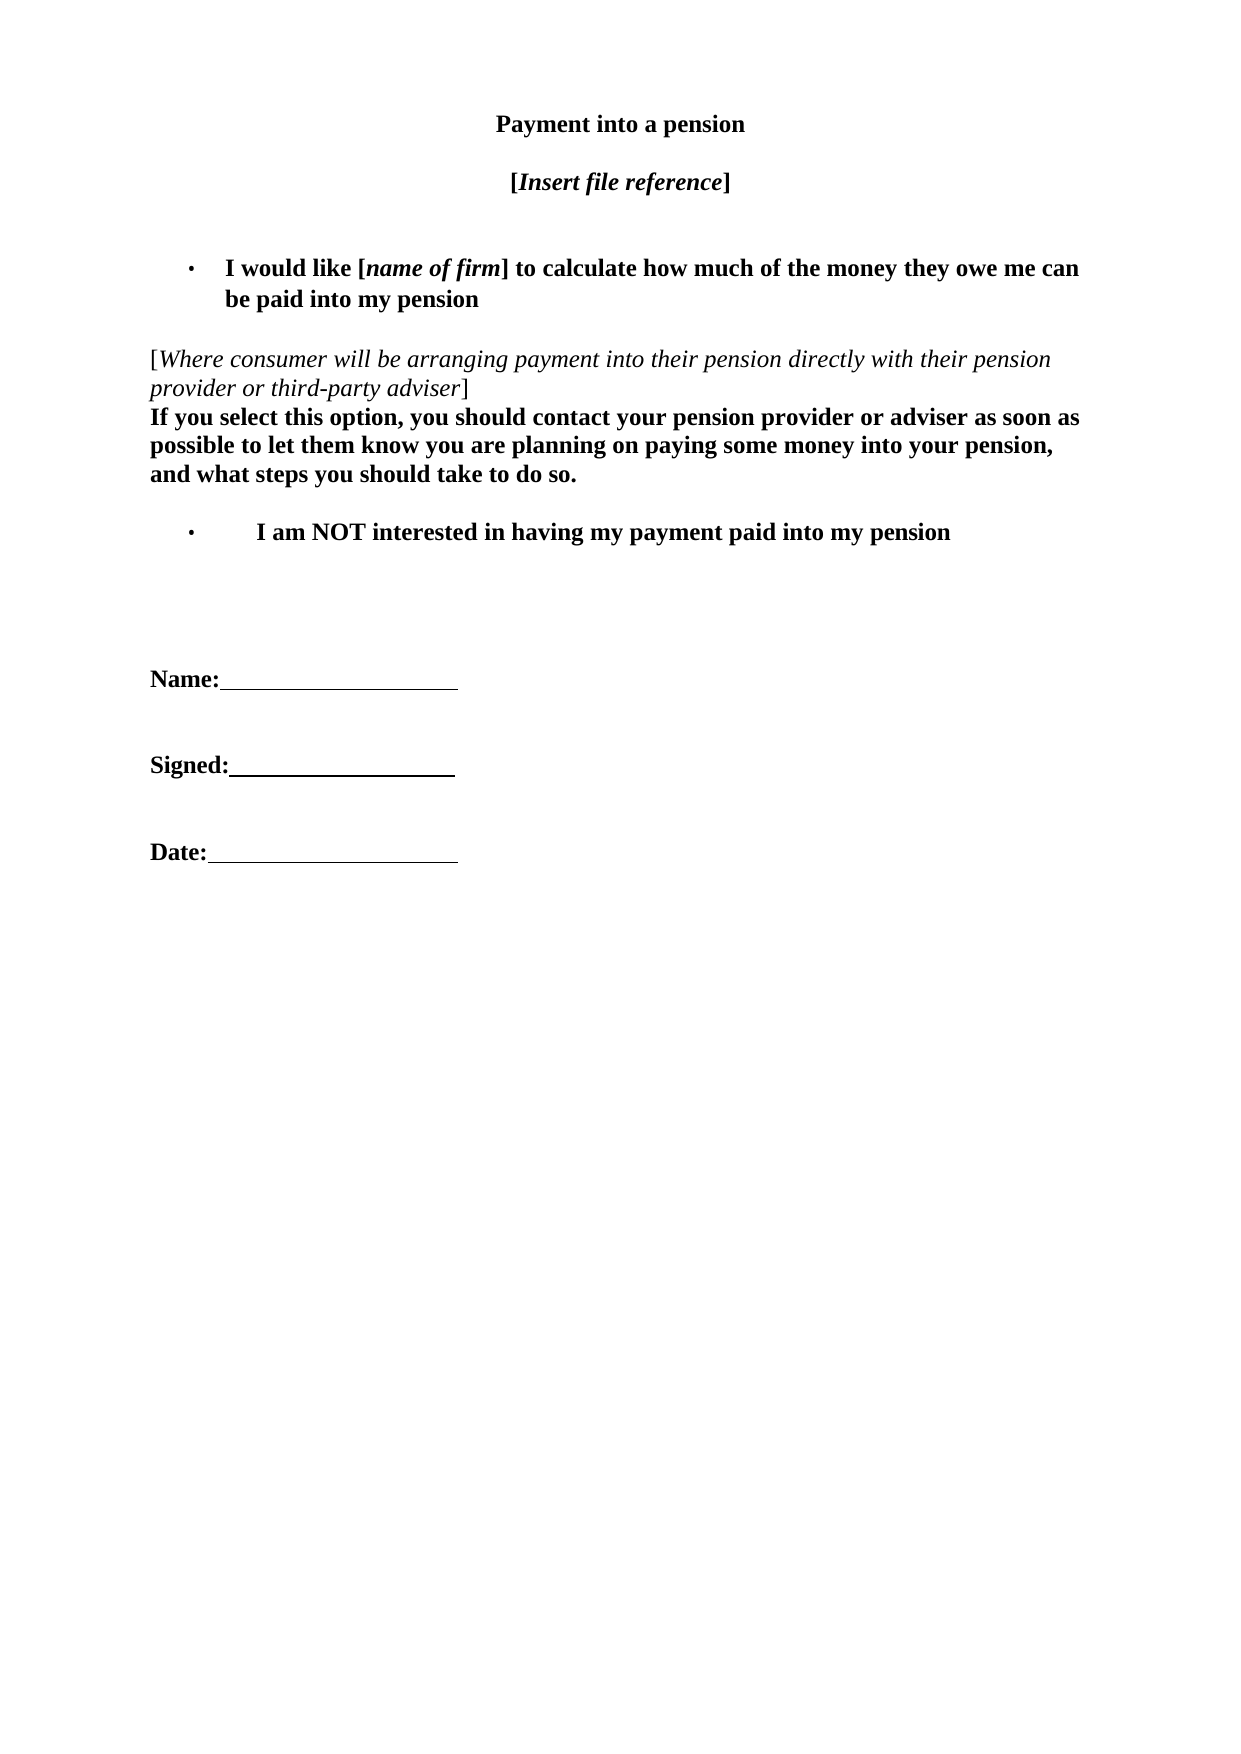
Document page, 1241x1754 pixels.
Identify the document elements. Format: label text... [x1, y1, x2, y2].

list I am NOT interested in having my payment paid into my pension [187, 517, 1107, 546]
text Name: [150, 664, 1107, 692]
text Signed: [150, 750, 1107, 779]
text If you select this option, you should contact your pension provider or adviser as soon as possible to let them know you are planning on paying some money into your pension, and what steps you should take to do so. [150, 402, 1089, 488]
text [Where consumer will be arranging payment into their pension directly with their pension provider or third-party adviser] [150, 344, 1107, 402]
text Payment into a pension [Insert file reference] [495, 109, 745, 195]
subtitle I would like [name of firm] to calculate how much of the money they owe me can be paid into my pension [187, 253, 1079, 313]
text Date: [150, 837, 1107, 865]
